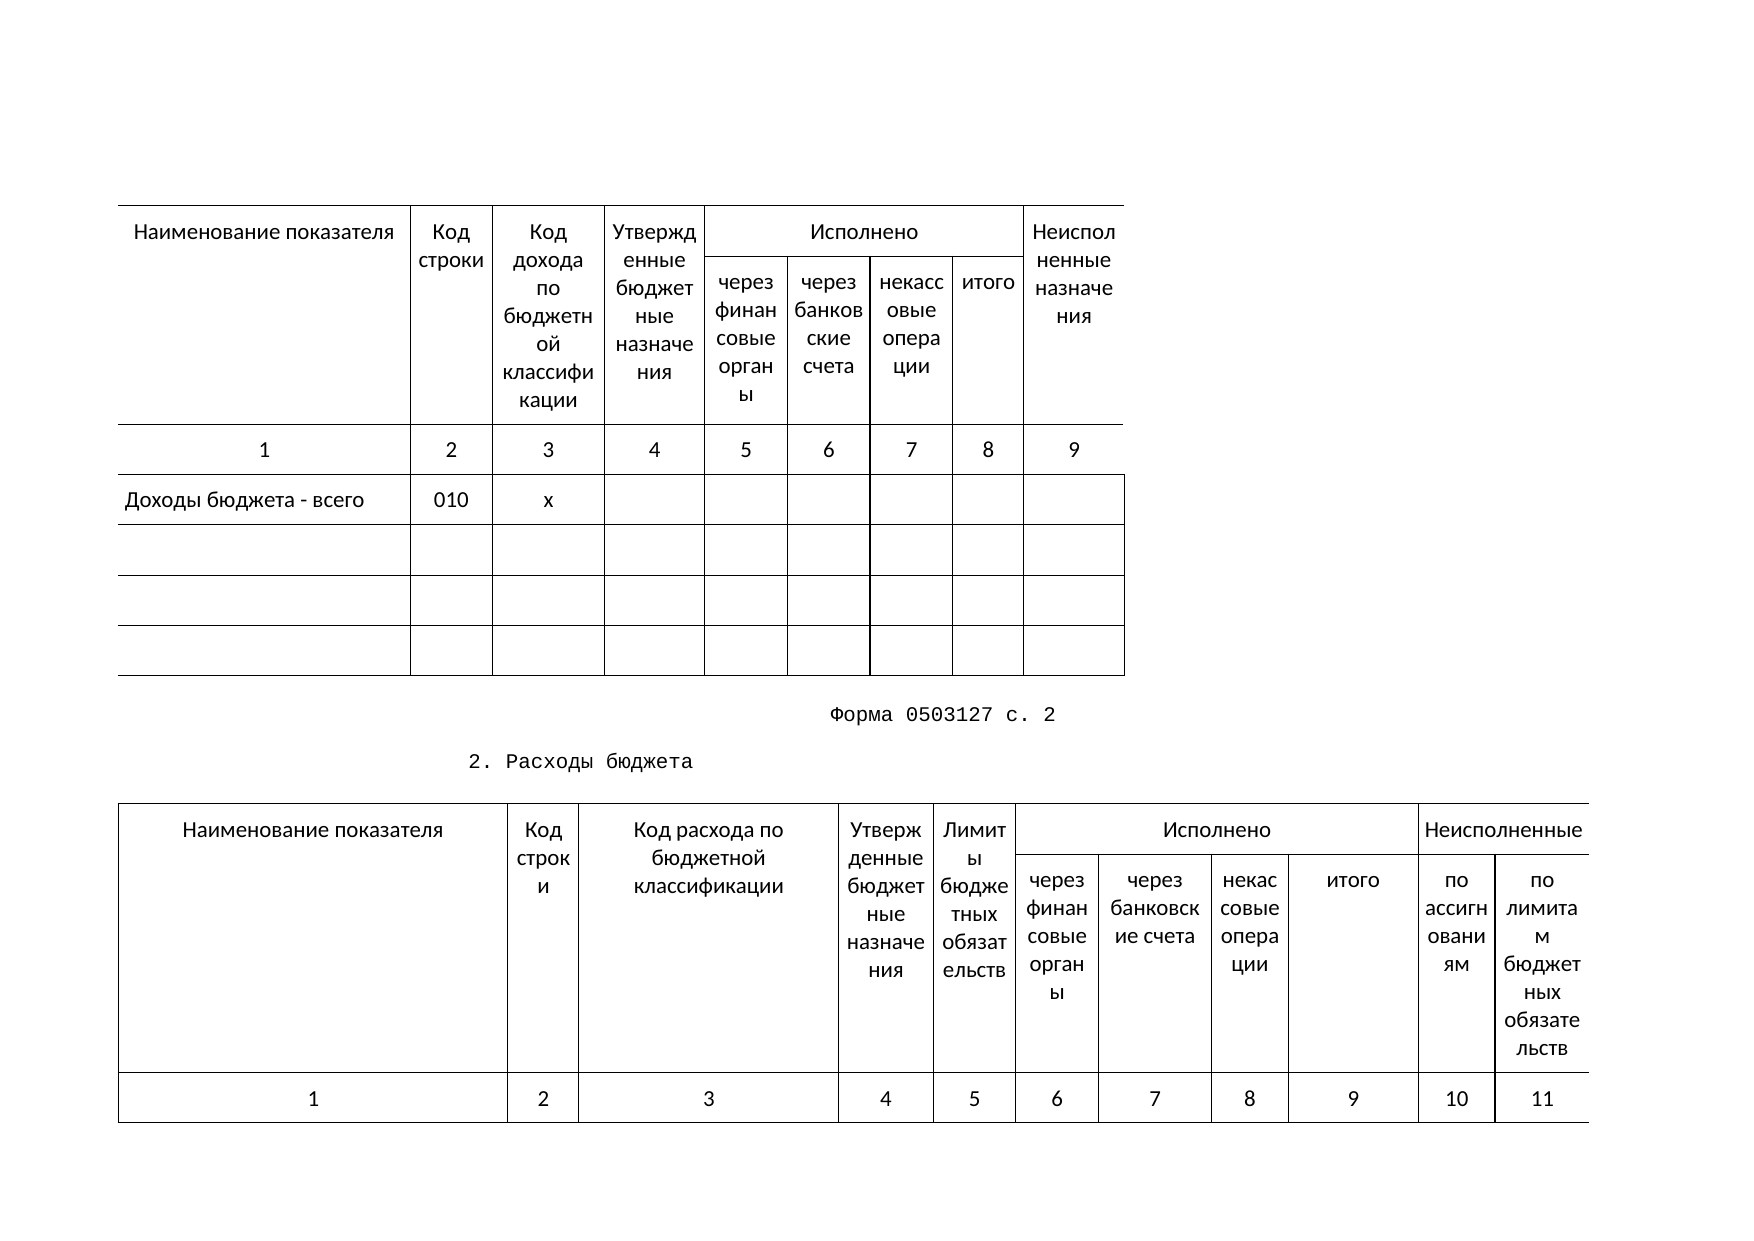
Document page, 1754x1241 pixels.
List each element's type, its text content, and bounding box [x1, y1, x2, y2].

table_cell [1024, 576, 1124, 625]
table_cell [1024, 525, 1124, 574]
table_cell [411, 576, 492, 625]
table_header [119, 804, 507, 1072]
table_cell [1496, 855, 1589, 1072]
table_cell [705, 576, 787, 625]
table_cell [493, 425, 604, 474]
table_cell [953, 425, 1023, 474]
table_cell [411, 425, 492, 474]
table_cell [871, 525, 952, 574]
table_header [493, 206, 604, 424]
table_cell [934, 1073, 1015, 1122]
text 2. Расходы бюджета [118, 752, 1636, 775]
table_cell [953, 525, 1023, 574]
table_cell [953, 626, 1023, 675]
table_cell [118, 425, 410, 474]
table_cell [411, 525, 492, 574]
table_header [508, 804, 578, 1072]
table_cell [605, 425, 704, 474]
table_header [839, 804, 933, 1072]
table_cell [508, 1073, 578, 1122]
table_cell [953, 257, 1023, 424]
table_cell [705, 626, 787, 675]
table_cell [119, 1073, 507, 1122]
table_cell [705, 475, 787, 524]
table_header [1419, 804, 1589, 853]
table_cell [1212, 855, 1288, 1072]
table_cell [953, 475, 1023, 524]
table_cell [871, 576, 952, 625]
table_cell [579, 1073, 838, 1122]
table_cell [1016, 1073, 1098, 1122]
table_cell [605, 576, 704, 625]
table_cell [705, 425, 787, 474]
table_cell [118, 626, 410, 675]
text Форма 0503127 с. 2 [118, 704, 1636, 728]
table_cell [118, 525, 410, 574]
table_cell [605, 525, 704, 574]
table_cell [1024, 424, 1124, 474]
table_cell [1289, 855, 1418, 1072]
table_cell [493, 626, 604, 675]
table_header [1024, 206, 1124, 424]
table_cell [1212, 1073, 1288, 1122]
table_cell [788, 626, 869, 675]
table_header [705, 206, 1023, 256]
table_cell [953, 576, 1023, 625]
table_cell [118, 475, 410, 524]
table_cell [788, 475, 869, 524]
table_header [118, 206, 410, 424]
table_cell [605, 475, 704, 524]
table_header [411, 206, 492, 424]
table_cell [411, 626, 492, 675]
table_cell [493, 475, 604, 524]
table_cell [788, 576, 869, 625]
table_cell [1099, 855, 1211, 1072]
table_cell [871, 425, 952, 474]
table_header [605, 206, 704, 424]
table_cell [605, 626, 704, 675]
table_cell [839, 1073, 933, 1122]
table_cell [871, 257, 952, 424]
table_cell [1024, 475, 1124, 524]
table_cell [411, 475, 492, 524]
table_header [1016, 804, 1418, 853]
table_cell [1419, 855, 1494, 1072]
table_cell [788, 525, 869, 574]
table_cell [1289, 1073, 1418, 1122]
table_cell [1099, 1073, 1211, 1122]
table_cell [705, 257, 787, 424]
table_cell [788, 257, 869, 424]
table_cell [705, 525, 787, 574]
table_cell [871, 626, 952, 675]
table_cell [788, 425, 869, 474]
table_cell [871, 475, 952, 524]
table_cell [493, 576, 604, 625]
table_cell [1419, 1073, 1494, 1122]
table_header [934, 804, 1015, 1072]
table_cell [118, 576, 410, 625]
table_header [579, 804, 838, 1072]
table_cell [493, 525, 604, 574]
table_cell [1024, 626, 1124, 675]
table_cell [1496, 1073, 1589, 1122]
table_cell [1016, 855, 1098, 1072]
